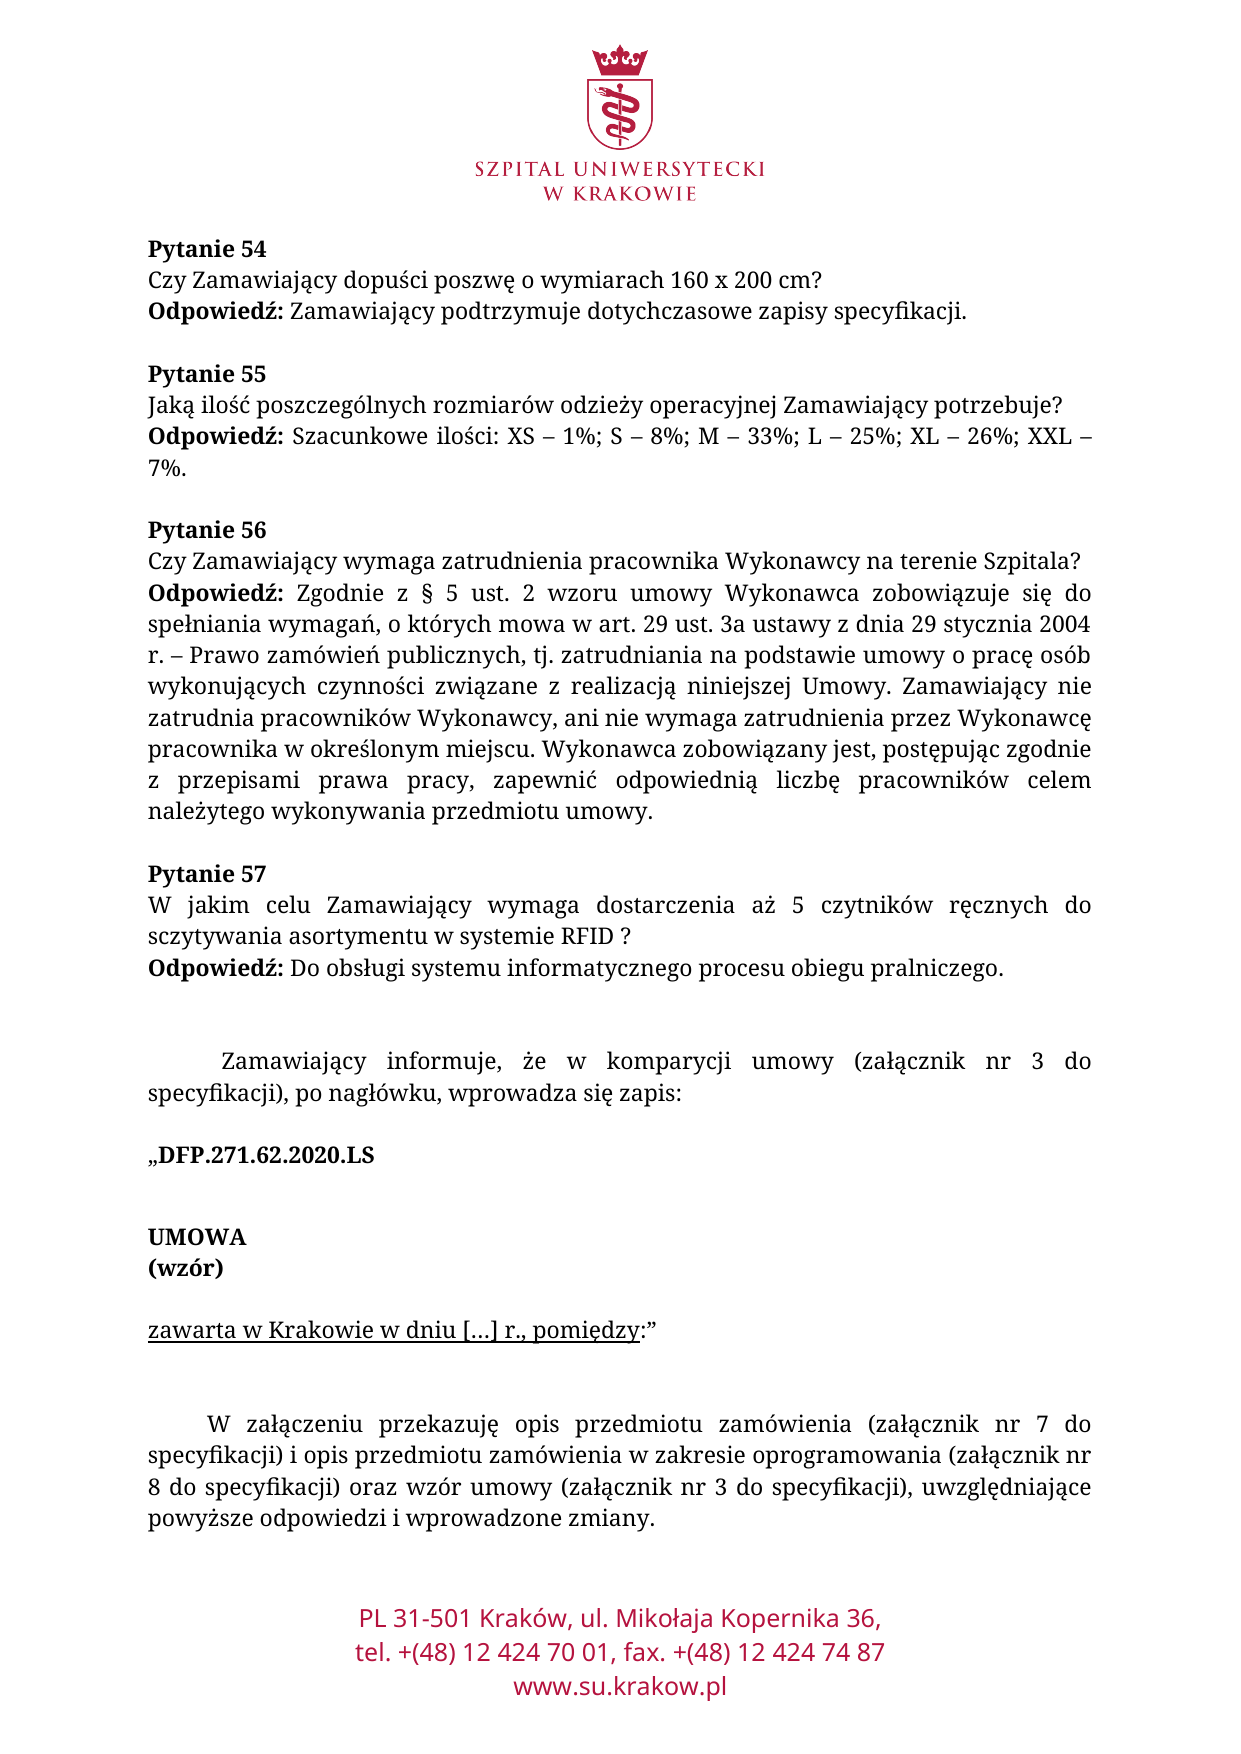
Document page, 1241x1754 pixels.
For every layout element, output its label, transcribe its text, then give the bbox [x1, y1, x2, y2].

text Pytanie 55 [148, 358, 1093, 389]
text (wzór) [148, 1252, 1093, 1283]
picture [475, 44, 765, 201]
text Czy Zamawiający wymaga zatrudnienia pracownika Wykonawcy na terenie Szpitala? [148, 545, 1093, 577]
text UMOWA [148, 1221, 1093, 1252]
text zawarta w Krakowie w dniu […] r., pomiędzy:” [148, 1314, 1093, 1346]
text Pytanie 56 [148, 514, 1093, 545]
text „DFP.271.62.2020.LS [148, 1139, 1093, 1170]
text Odpowiedź: Zgodnie z § 5 ust. 2 wzoru umowy Wykonawca zobowiązuje się do spełniania wymagań, o których mowa w art. 29 ust. 3a ustawy z dnia 29 stycznia 2004 r. – Prawo zamówień publicznych, tj. zatrudniania na podstawie umowy o pracę osób wykonujących czynności związane z realizacją niniejszej Umowy. Zamawiający nie zatrudnia pracowników Wykonawcy, ani nie wymaga zatrudnienia przez Wykonawcę pracownika w określonym miejscu. Wykonawca zobowiązany jest, postępując zgodnie z przepisami prawa pracy, zapewnić odpowiednią liczbę pracowników celem należytego wykonywania przedmiotu umowy. [148, 577, 1093, 827]
text Zamawiający informuje, że w komparycji umowy (załącznik nr 3 do specyfikacji), po nagłówku, wprowadza się zapis: [148, 1045, 1093, 1108]
text Pytanie 57 [148, 858, 1093, 889]
text W jakim celu Zamawiający wymaga dostarczenia aż 5 czytników ręcznych do sczytywania asortymentu w systemie RFID ? [148, 889, 1093, 952]
text W załączeniu przekazuję opis przedmiotu zamówienia (załącznik nr 7 do specyfikacji) i opis przedmiotu zamówienia w zakresie oprogramowania (załącznik nr 8 do specyfikacji) oraz wzór umowy (załącznik nr 3 do specyfikacji), uwzględniające powyższe odpowiedzi i wprowadzone zmiany. [148, 1408, 1093, 1533]
text Odpowiedź: Zamawiający podtrzymuje dotychczasowe zapisy specyfikacji. [148, 295, 1093, 327]
text Czy Zamawiający dopuści poszwę o wymiarach 160 x 200 cm? [148, 264, 1093, 295]
text Jaką ilość poszczególnych rozmiarów odzieży operacyjnej Zamawiający potrzebuje? [148, 389, 1093, 420]
text Odpowiedź: Szacunkowe ilości: XS – 1%; S – 8%; M – 33%; L – 25%; XL – 26%; XXL – 7%. [148, 420, 1093, 483]
text Odpowiedź: Do obsługi systemu informatycznego procesu obiegu pralniczego. [148, 952, 1093, 983]
text Pytanie 54 [148, 233, 1093, 264]
